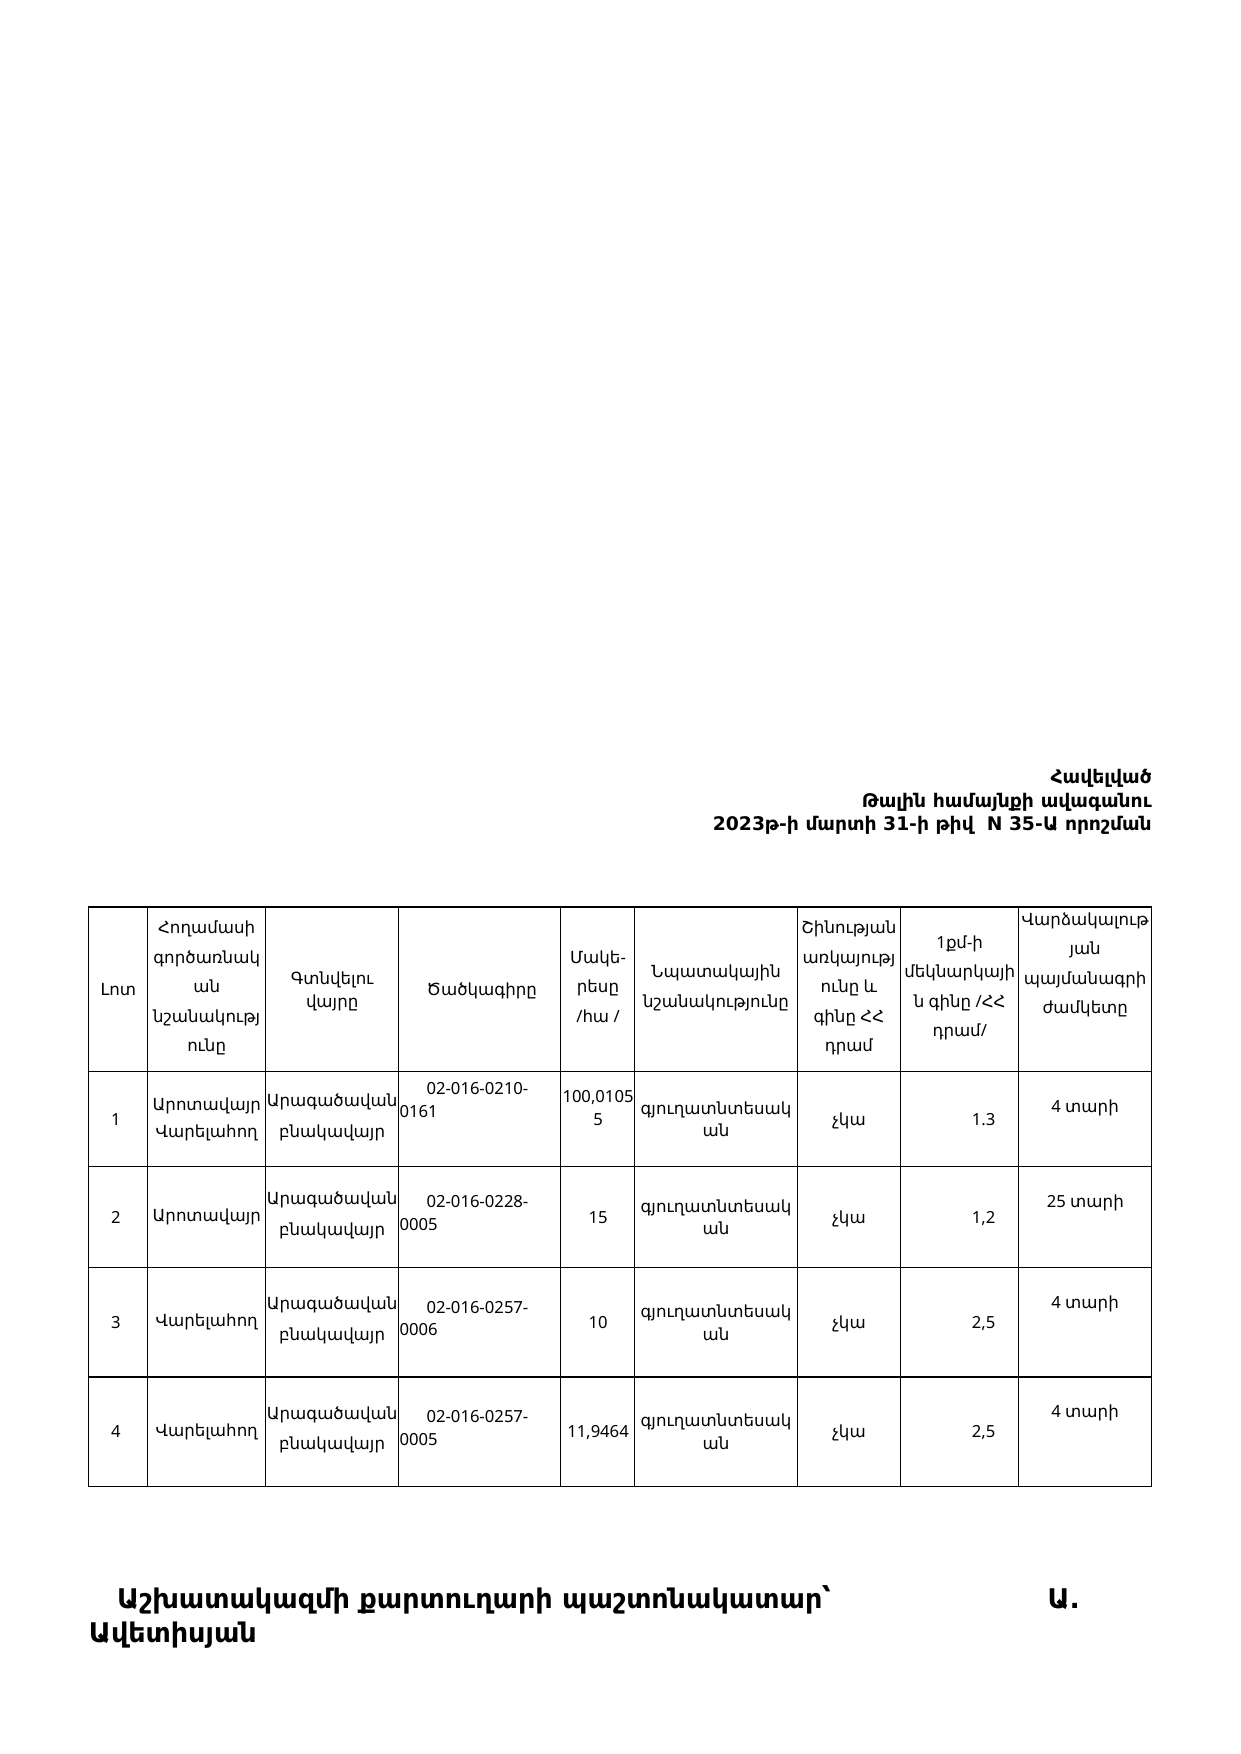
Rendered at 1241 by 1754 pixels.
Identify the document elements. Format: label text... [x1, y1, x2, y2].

table_cell գյուղատնտեսական [635, 1268, 797, 1376]
table_header Վարձակալության պայմանագրի ժամկետը [1019, 908, 1151, 1071]
table_cell չկա [798, 1072, 900, 1166]
table_header Ծածկագիրը [399, 908, 560, 1071]
table_cell Արոտավայր [148, 1167, 265, 1267]
table_cell Արագածավան բնակավայր [266, 1167, 398, 1267]
table_cell 10 [561, 1268, 634, 1376]
table_header Հողամասի գործառնական նշանակությունը [148, 908, 265, 1071]
table_header Գտնվելու վայրը [266, 908, 398, 1071]
table_cell գյուղատնտեսական [635, 1167, 797, 1267]
table_header Լոտ [89, 908, 147, 1071]
table_header Մակերեսը /հա / [561, 908, 634, 1071]
table_cell 1 [89, 1072, 147, 1166]
text Աշխատակազմի քարտուղարի պաշտոնակատար՝ Ա. Ավետիսյան [89, 1583, 1152, 1648]
table_cell գյուղատնտեսական [635, 1072, 797, 1166]
table_cell 02-016-0210-0161 [399, 1072, 560, 1166]
table_cell 02-016-0257-0005 [399, 1378, 560, 1486]
table_cell 2,5 [901, 1268, 1018, 1376]
table_cell Արագածավան բնակավայր [266, 1268, 398, 1376]
table_cell 4 տարի [1019, 1072, 1151, 1166]
table_cell Վարելահող [148, 1378, 265, 1486]
table_cell 100,01055 [561, 1072, 634, 1166]
table_cell Վարելահող [148, 1268, 265, 1376]
text Հավելված [89, 766, 1152, 788]
table_cell 4 տարի [1019, 1378, 1151, 1486]
table_cell չկա [798, 1268, 900, 1376]
table_cell Արագածավան բնակավայր [266, 1072, 398, 1166]
table_header Շինության առկայությունը և գինը ՀՀ դրամ [798, 908, 900, 1071]
table_cell Արոտավայր Վարելահող [148, 1072, 265, 1166]
table_header 1քմ-ի մեկնարկային գինը /ՀՀ դրամ/ [901, 908, 1018, 1071]
table_cell 2,5 [901, 1378, 1018, 1486]
table_cell 4 տարի [1019, 1268, 1151, 1376]
table_cell 15 [561, 1167, 634, 1267]
table_cell գյուղատնտեսական [635, 1378, 797, 1486]
table_cell Արագածավան բնակավայր [266, 1378, 398, 1486]
text 2023թ-ի մարտի 31-ի թիվ N 35-Ա որոշման [89, 813, 1152, 835]
text Թալին համայնքի ավագանու [89, 790, 1152, 812]
table_cell 4 [89, 1378, 147, 1486]
table_cell 1,2 [901, 1167, 1018, 1267]
table_cell 02-016-0257-0006 [399, 1268, 560, 1376]
table_cell 2 [89, 1167, 147, 1267]
table_cell չկա [798, 1167, 900, 1267]
table_cell 3 [89, 1268, 147, 1376]
table_cell չկա [798, 1378, 900, 1486]
table_cell 25 տարի [1019, 1167, 1151, 1267]
table_cell 02-016-0228-0005 [399, 1167, 560, 1267]
table_cell 1.3 [901, 1072, 1018, 1166]
table_header Նպատակային նշանակությունը [635, 908, 797, 1071]
table_cell 11,9464 [561, 1378, 634, 1486]
